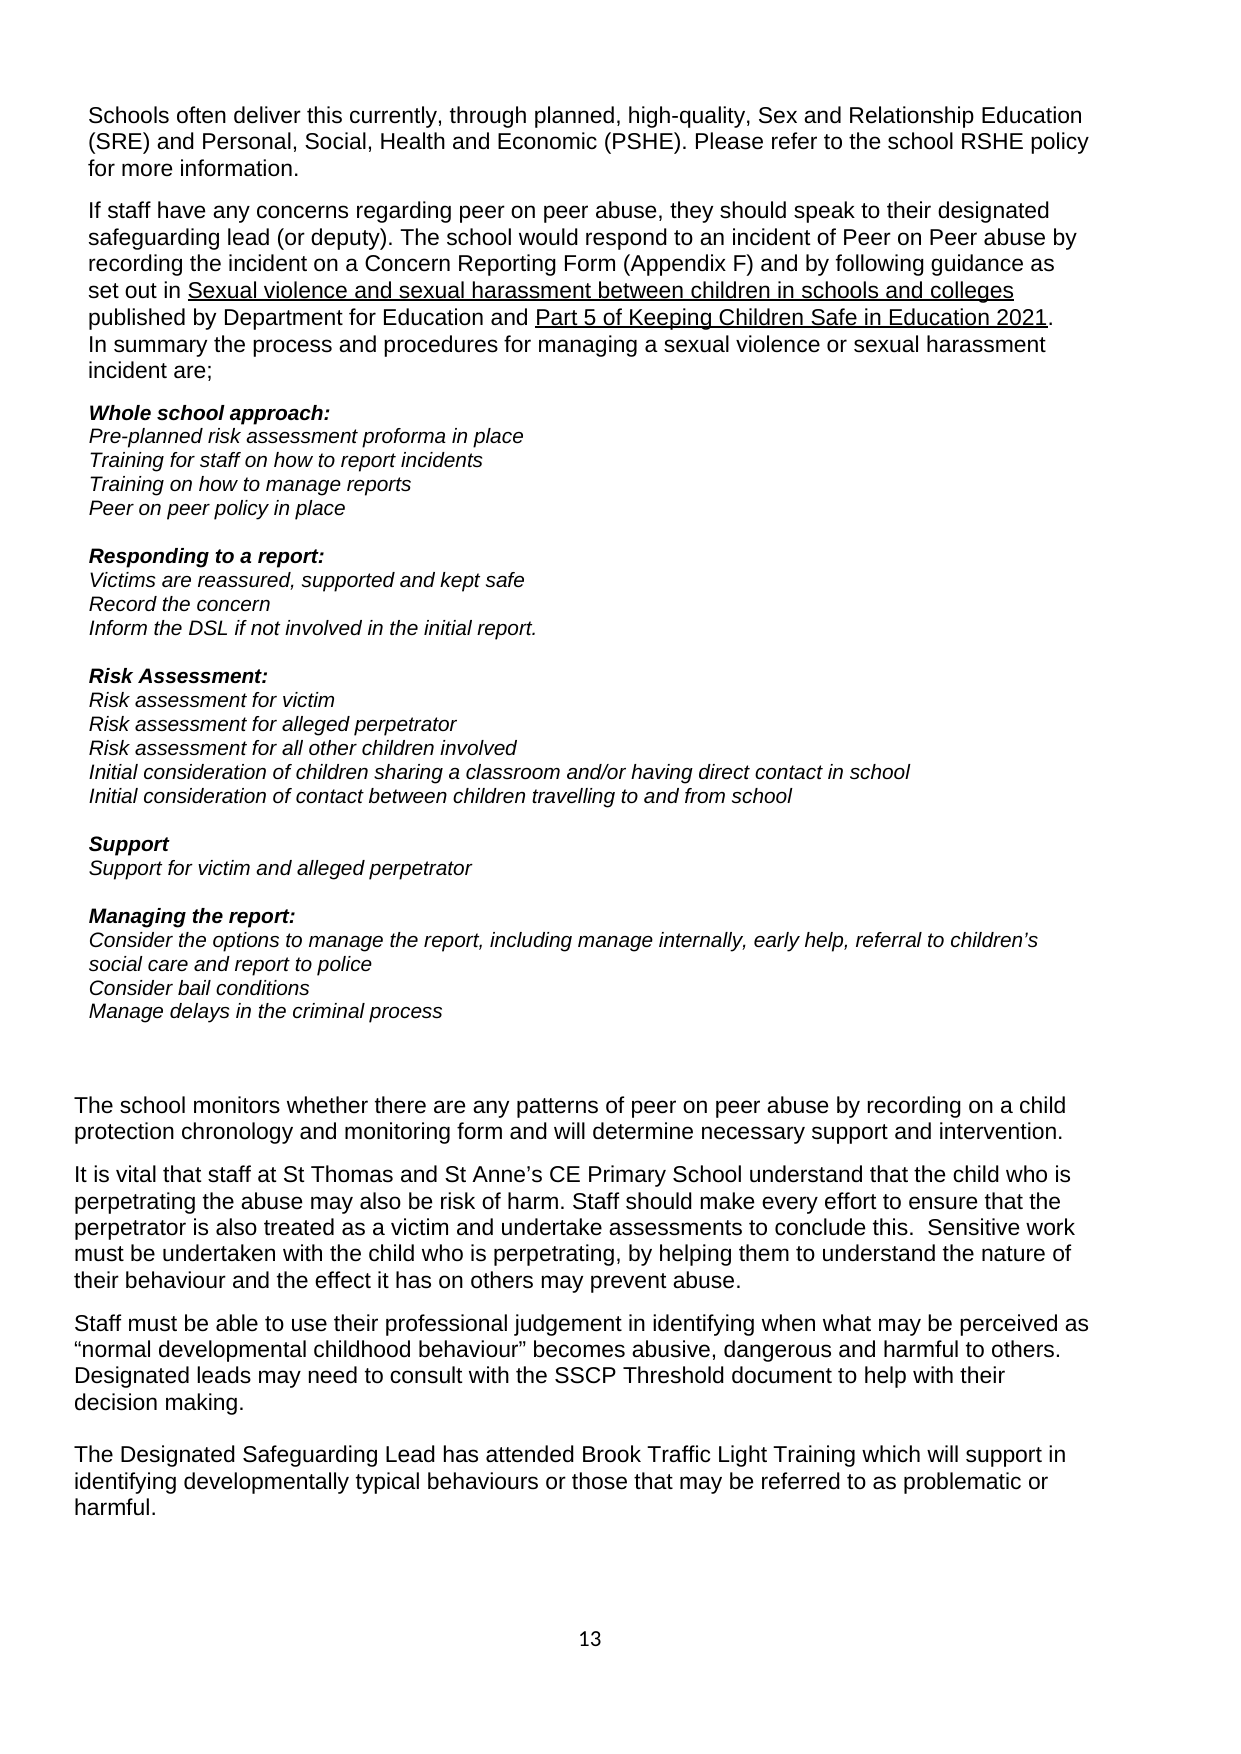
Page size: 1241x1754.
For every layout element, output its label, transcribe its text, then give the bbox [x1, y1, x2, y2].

text Risk assessment for alleged perpetrator [89, 712, 1090, 736]
text Victims are reassured, supported and kept safe [89, 568, 1090, 592]
text Whole school approach: [89, 400, 1090, 424]
text Pre-planned risk assessment proforma in place [89, 424, 1090, 448]
text Initial consideration of children sharing a classroom and/or having direct contact in school [89, 760, 1090, 784]
text Schools often deliver this currently, through planned, high-quality, Sex and Relationship Education (SRE) and Personal, Social, Health and Economic (PSHE). Please refer to the school RSHE policy for more information. [88, 102, 1090, 181]
text Training for staff on how to report incidents [89, 448, 1090, 472]
text The Designated Safeguarding Lead has attended Brook Traffic Light Training which will support in identifying developmentally typical behaviours or those that may be referred to as problematic or harmful. [74, 1441, 1090, 1521]
text Consider the options to manage the report, including manage internally, early help, referral to children’s social care and report to police [89, 927, 1090, 975]
text Inform the DSL if not involved in the initial report. [89, 616, 1090, 640]
text Training on how to manage reports [89, 472, 1090, 496]
text It is vital that staff at St Thomas and St Anne’s CE Primary School understand that the child who is perpetrating the abuse may also be risk of harm. Staff should make every effort to ensure that the perpetrator is also treated as a victim and undertake assessments to conclude this. Sensitive work must be undertaken with the child who is perpetrating, by helping them to understand the nature of their behaviour and the effect it has on others may prevent abuse. [74, 1161, 1090, 1293]
text Risk assessment for victim [89, 688, 1090, 712]
text Support [89, 832, 1090, 856]
text Risk assessment for all other children involved [89, 736, 1090, 760]
text Staff must be able to use their professional judgement in identifying when what may be perceived as “normal developmental childhood behaviour” becomes abusive, dangerous and harmful to others. Designated leads may need to consult with the SSCP Threshold document to help with their decision making. [74, 1310, 1090, 1415]
text If staff have any concerns regarding peer on peer abuse, they should speak to their designated safeguarding lead (or deputy). The school would respond to an incident of Peer on Peer abuse by recording the incident on a Concern Reporting Form (Appendix F) and by following guidance as set out in Sexual violence and sexual harassment between children in schools and colleges published by Department for Education and Part 5 of Keeping Children Safe in Education 2021. In summary the process and procedures for managing a sexual violence or sexual harassment incident are; [88, 197, 1090, 384]
text The school monitors whether there are any patterns of peer on peer abuse by recording on a child protection chronology and monitoring form and will determine necessary support and intervention. [74, 1092, 1090, 1144]
text Record the concern [89, 592, 1090, 616]
text Peer on peer policy in place [89, 496, 1090, 520]
text Support for victim and alleged perpetrator [89, 856, 1090, 879]
text Managing the report: [89, 903, 1090, 927]
text Consider bail conditions [89, 975, 1090, 999]
text Risk Assessment: [89, 664, 1090, 688]
text Manage delays in the criminal process [89, 999, 1090, 1023]
text Initial consideration of contact between children travelling to and from school [89, 784, 1090, 808]
text Responding to a report: [89, 544, 1090, 568]
